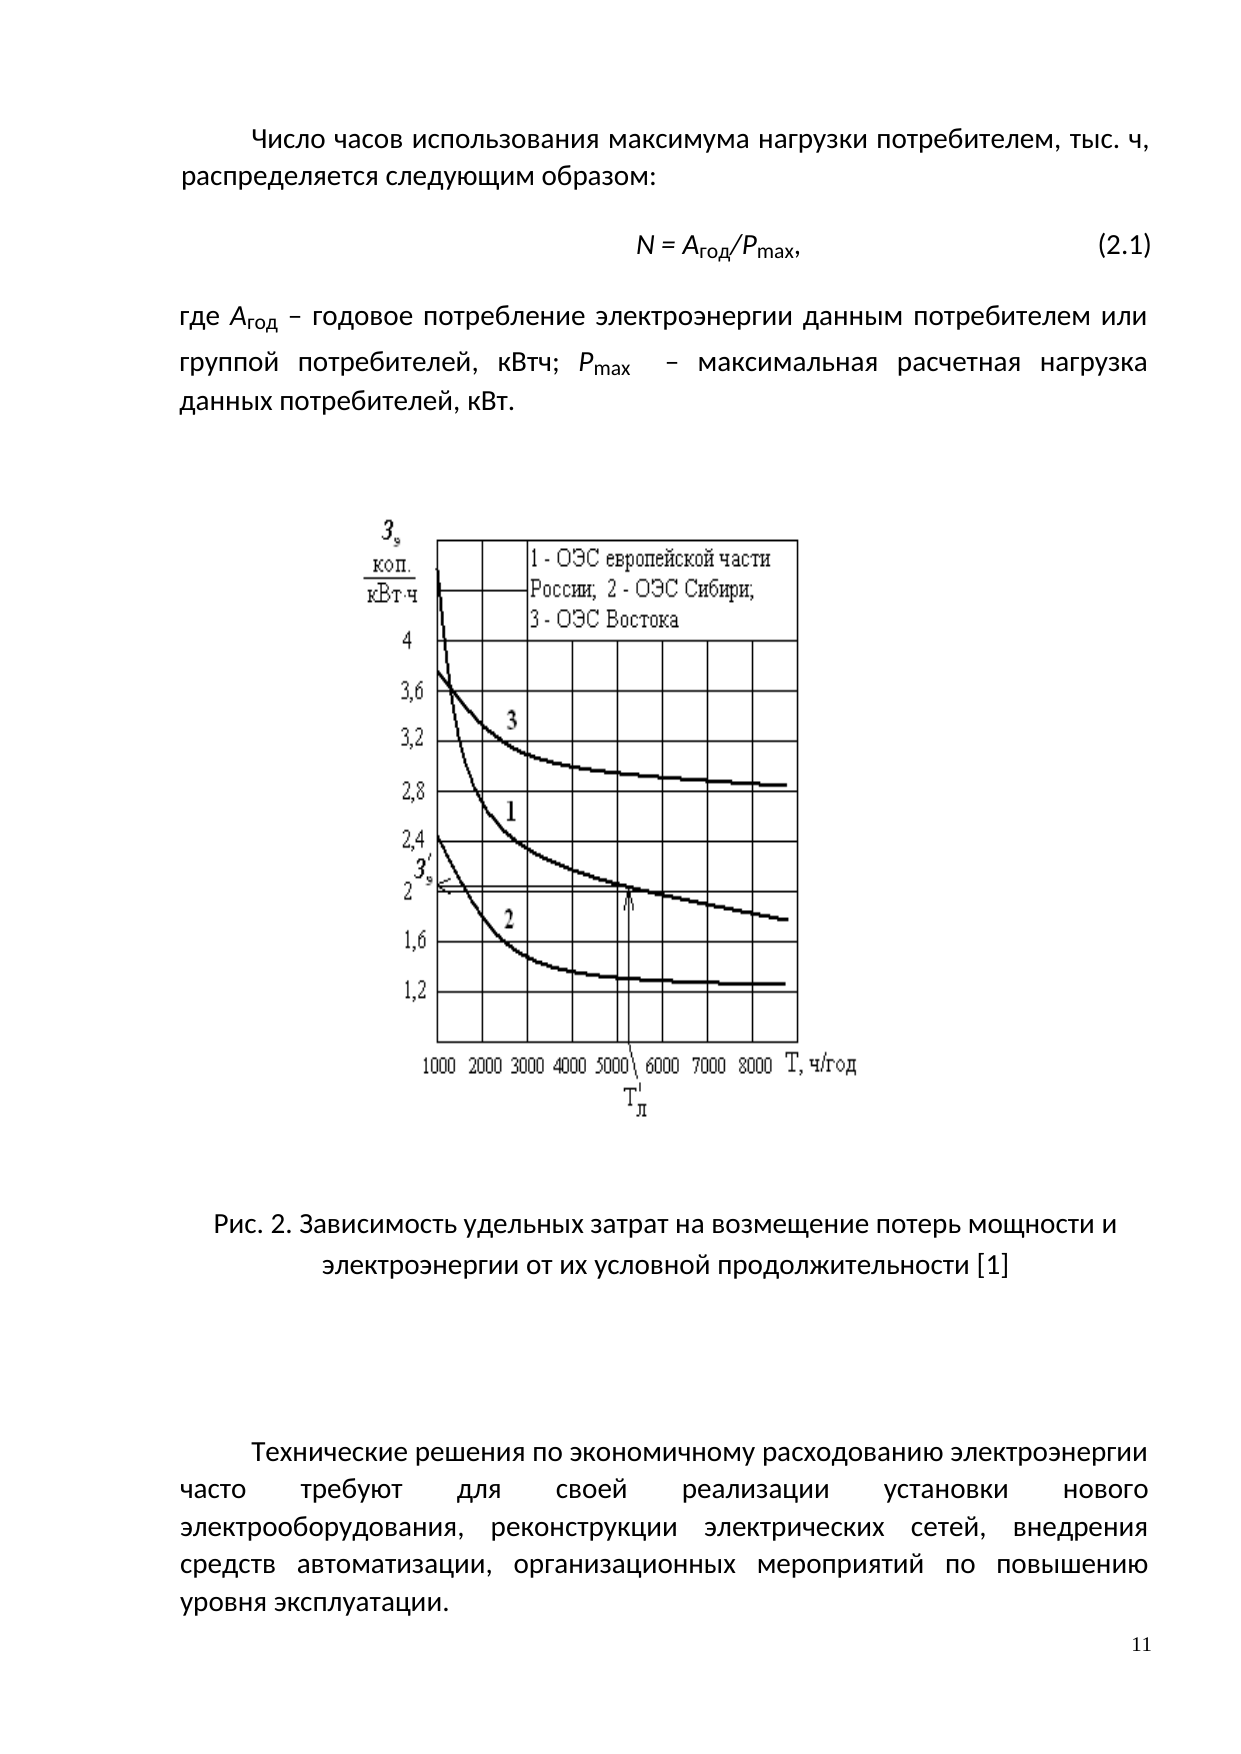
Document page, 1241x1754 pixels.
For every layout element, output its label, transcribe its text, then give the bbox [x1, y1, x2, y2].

text Рис. 2. Зависимость удельных затрат на возмещение потерь мощности и электроэнергии от их условной продолжительности [1] [181, 1205, 1151, 1281]
text где Агод – годовое потребление электроэнергии данным потребителем или группой потребителей, кВтч; Рmах – максимальная расчетная нагрузка данных потребителей, кВт. [179, 289, 1148, 418]
text Технические решения по экономичному расходованию электроэнергии часто требуют для своей реализации установки нового электрооборудования, реконструкции электрических сетей, внедрения средств автоматизации, организационных мероприятий по повышению уровня эксплуатации. [180, 1431, 1149, 1618]
text Число часов использования максимума нагрузки потребителем, тыс. ч, распределяется следующим образом: [181, 118, 1151, 193]
picture [299, 497, 1032, 1176]
text N = Aгод/Pmax, (2.1) [471, 218, 1152, 264]
